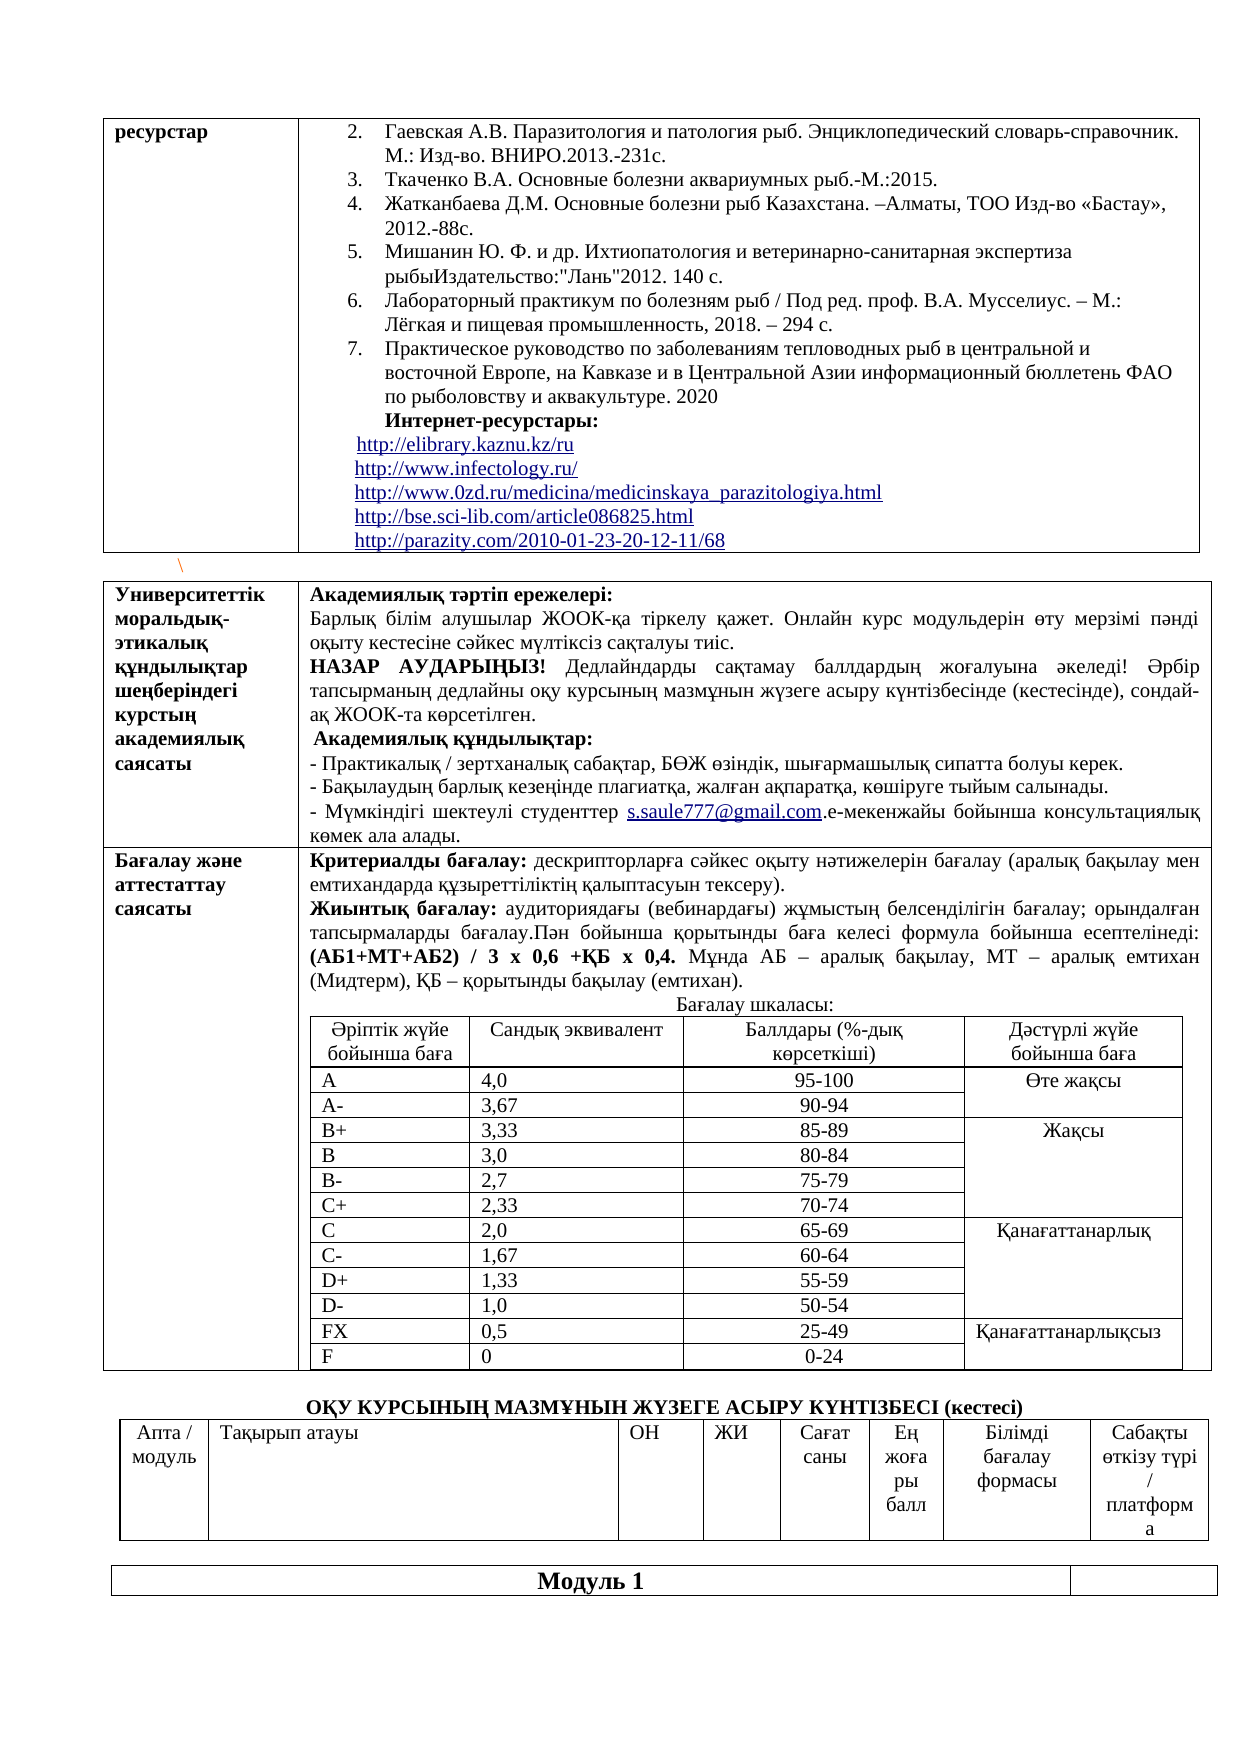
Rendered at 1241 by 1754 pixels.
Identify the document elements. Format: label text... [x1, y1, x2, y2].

table_header Ең жоғары балл [870, 1420, 943, 1540]
table_header Білімді бағалау формасы [944, 1420, 1090, 1540]
table_header Апта / модуль [121, 1420, 208, 1540]
table_cell Критериалды бағалау: дескрипторларға сәйкес оқыту нәтижелерін бағалау (аралық бақылау мен емтихандарда құзыреттіліктің қалыптасуын тексеру). Жиынтық бағалау: аудиториядағы (вебинардағы) жұмыстың белсенділігін бағалау; орындалған тапсырмаларды бағалау.Пән бойынша қорытынды баға келесі формула бойынша есептелінеді: (АБ1+МТ+АБ2) / 3 х 0,6 +ҚБ х 0,4. Мұнда АБ – аралық бақылау, МТ – аралық емтихан (Мидтерм), ҚБ – қорытынды бақылау (емтихан). Бағалау шкаласы: [299, 848, 1211, 1370]
text ОҚУ КУРСЫНЫҢ МАЗМҰНЫН ЖҮЗЕГЕ АСЫРУ КҮНТІЗБЕСІ (кестесі) [177, 1395, 1152, 1419]
table_header Модуль 1 [112, 1566, 1070, 1595]
table_header [1071, 1566, 1217, 1595]
table_cell Бағалау және аттестаттау саясаты [104, 848, 298, 1370]
table_header Академиялық тәртіп ережелері: Барлық білім алушылар ЖООК-қа тіркелу қажет. Онлайн курс модульдерін өту мерзімі пәнді оқыту кестесіне сәйкес мүлтіксіз сақталуы тиіс. НАЗАР АУДАРЫҢЫЗ! Дедлайндарды сақтамау баллдардың жоғалуына әкеледі! Әрбір тапсырманың дедлайны оқу курсының мазмұнын жүзеге асыру күнтізбесінде (кестесінде), сондай-ақ ЖООК-та көрсетілген. Академиялық құндылықтар: - Практикалық / зертханалық сабақтар, БӨЖ өзіндік, шығармашылық сипатта болуы керек. - Бақылаудың барлық кезеңінде плагиатқа, жалған ақпаратқа, көшіруге тыйым салынады. - Мүмкіндігі шектеулі студенттер s.saule777@gmail.com.е-мекенжайы бойынша консультациялық көмек ала алады. [299, 582, 1211, 847]
table_header Тақырып атауы [209, 1420, 618, 1540]
table_header Сағат саны [781, 1420, 869, 1540]
text \ [177, 553, 1152, 577]
table_header Сабақты өткізу түрі / платформа [1091, 1420, 1208, 1540]
table_header Университеттік моральдық-этикалық құндылықтар шеңберіндегі курстың академиялық саясаты [104, 582, 298, 847]
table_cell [299, 119, 1199, 552]
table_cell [104, 119, 298, 552]
table_header ОН [619, 1420, 703, 1540]
table_header ЖИ [704, 1420, 780, 1540]
